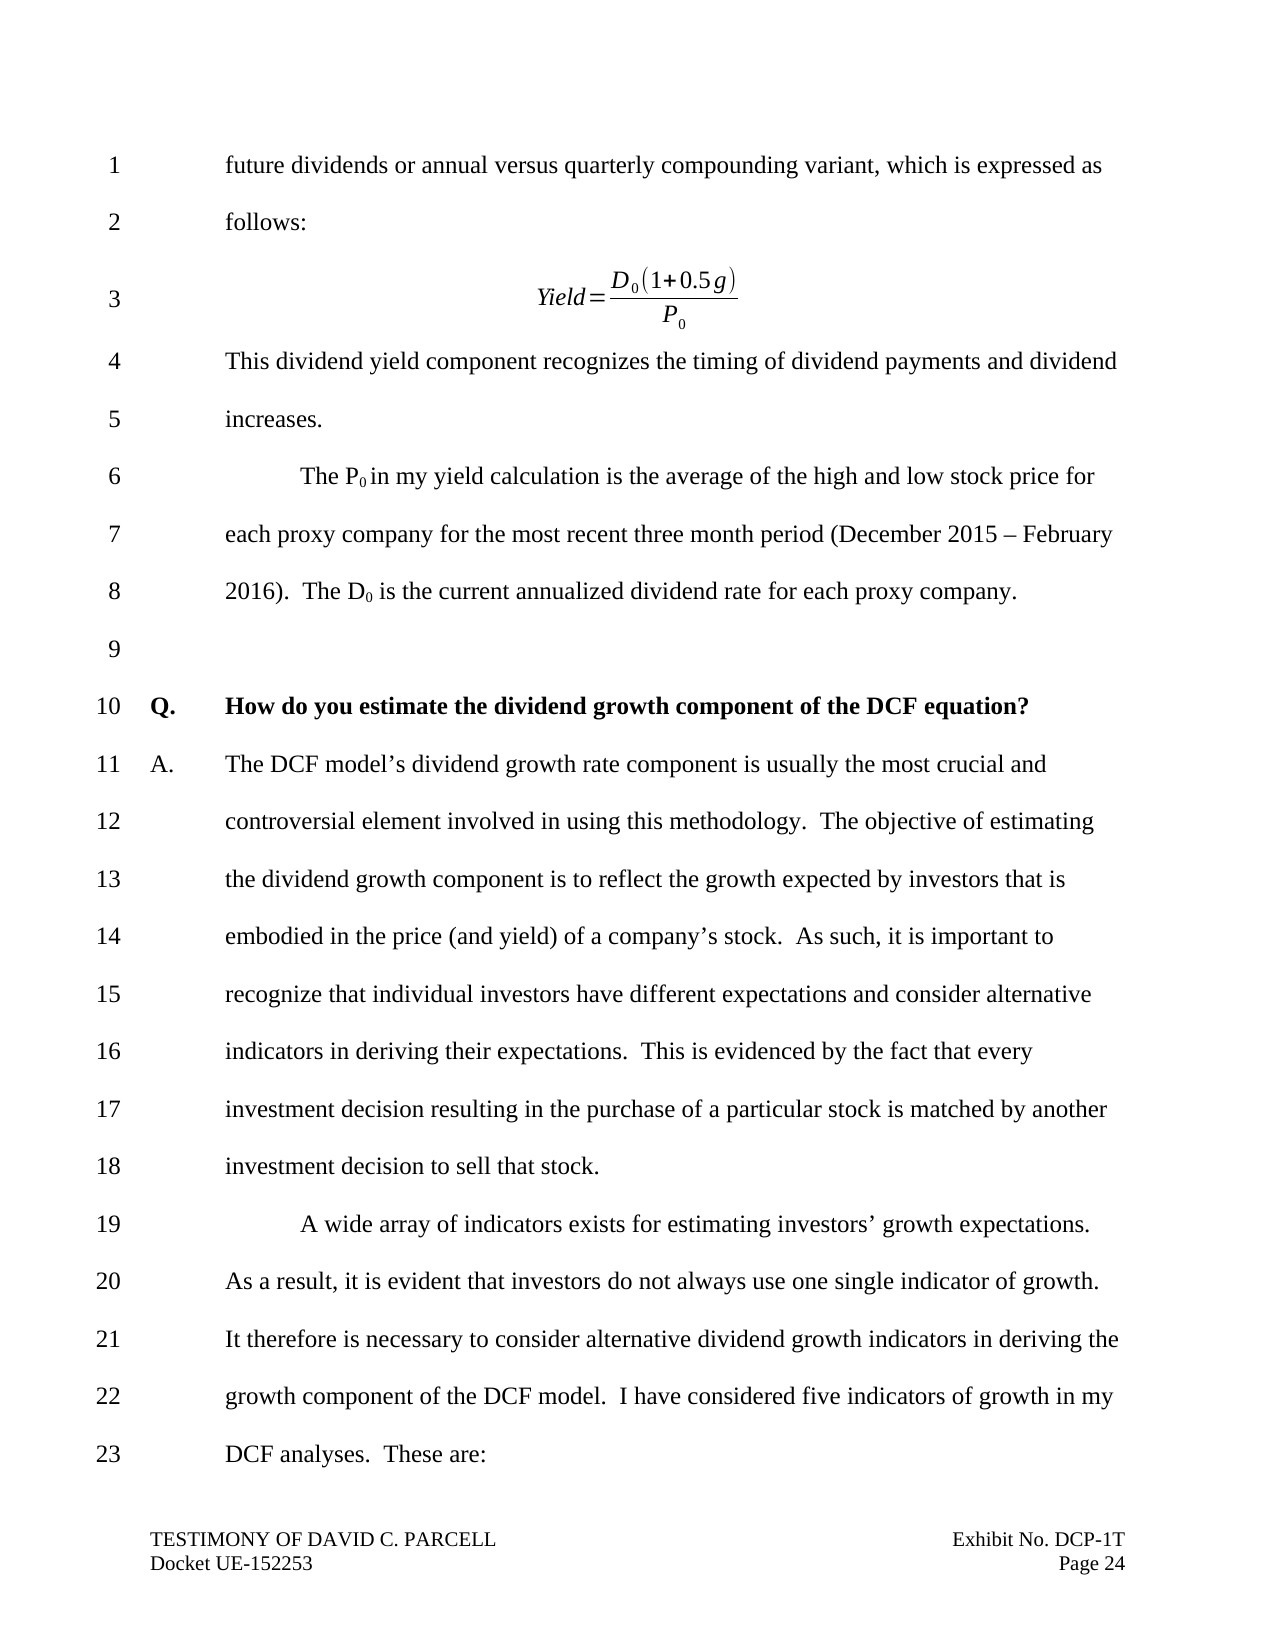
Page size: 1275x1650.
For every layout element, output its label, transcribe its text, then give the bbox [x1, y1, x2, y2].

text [150, 150, 1125, 236]
text The P0 in my yield calculation is the average of the high and low stock price for each proxy company for the most recent three month period (December 2015 – February 2016). The D0 is the current annualized dividend rate for each proxy company. [150, 461, 1125, 605]
text A wide array of indicators exists for estimating investors’ growth expectations. As a result, it is evident that investors do not always use one single indicator of growth. It therefore is necessary to consider alternative dividend growth indicators in deriving the growth component of the DCF model. I have considered five indicators of growth in my DCF analyses. These are: [150, 1209, 1125, 1468]
text This dividend yield component recognizes the timing of dividend payments and dividend increases. [150, 346, 1125, 433]
text Q. How do you estimate the dividend growth component of the DCF equation? [150, 691, 1125, 720]
text A. The DCF model’s dividend growth rate component is usually the most crucial and controversial element involved in using this methodology. The objective of estimating the dividend growth component is to reflect the growth expected by investors that is embodied in the price (and yield) of a company’s stock. As such, it is important to recognize that individual investors have different expectations and consider alternative indicators in deriving their expectations. This is evidenced by the fact that every investment decision resulting in the purchase of a particular stock is matched by another investment decision to sell that stock. [150, 749, 1125, 1180]
